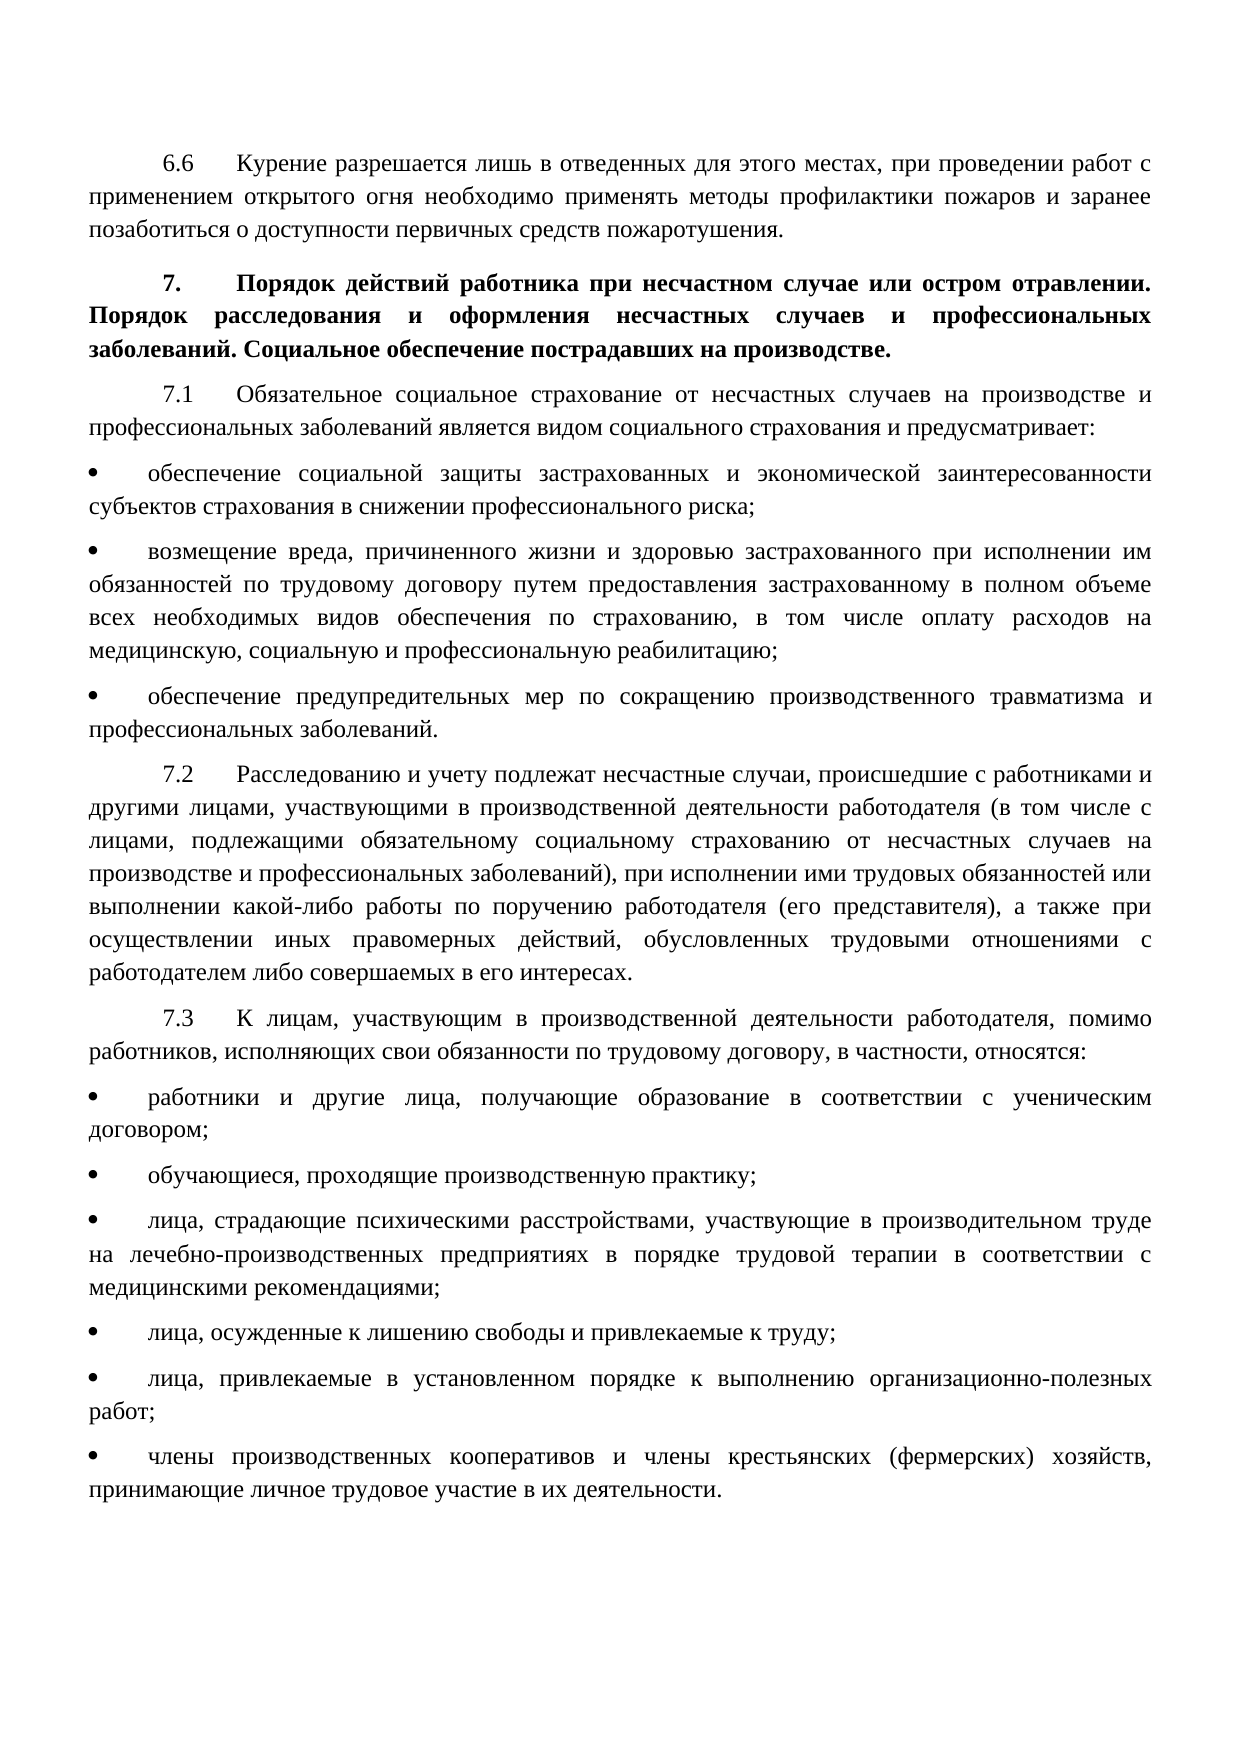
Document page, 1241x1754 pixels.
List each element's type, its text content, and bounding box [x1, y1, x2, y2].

list Курение разрешается лишь в отведенных для этого местах, при проведении работ с применением открытого огня необходимо применять методы профилактики пожаров и заранее позаботиться о доступности первичных средств пожаротушения. [89, 148, 1152, 242]
list лица, страдающие психическими расстройствами, участвующие в производительном труде на лечебно-производственных предприятиях в порядке трудовой терапии в соответствии с медицинскими рекомендациями; [89, 1206, 1153, 1300]
list Обязательное социальное страхование от несчастных случаев на производстве и профессиональных заболеваний является видом социального страхования и предусматривает: [89, 379, 1153, 441]
list обучающиеся, проходящие производственную практику; [89, 1160, 1153, 1189]
list обеспечение предупредительных мер по сокращению производственного травматизма и профессиональных заболеваний. [89, 681, 1153, 743]
list Порядок действий работника при несчастном случае или остром отравлении. Порядок расследования и оформления несчастных случаев и профессиональных заболеваний. Социальное обеспечение пострадавших на производстве. [89, 268, 1152, 362]
list работники и другие лица, получающие образование в соответствии с ученическим договором; [89, 1082, 1153, 1143]
list лица, осужденные к лишению свободы и привлекаемые к труду; [89, 1317, 1153, 1346]
list обеспечение социальной защиты застрахованных и экономической заинтересованности субъектов страхования в снижении профессионального риска; [89, 458, 1153, 519]
list возмещение вреда, причиненного жизни и здоровью застрахованного при исполнении им обязанностей по трудовому договору путем предоставления застрахованному в полном объеме всех необходимых видов обеспечения по страхованию, в том числе оплату расходов на медицинскую, социальную и профессиональную реабилитацию; [89, 536, 1153, 664]
list К лицам, участвующим в производственной деятельности работодателя, помимо работников, исполняющих свои обязанности по трудовому договору, в частности, относятся: [89, 1003, 1153, 1065]
list Расследованию и учету подлежат несчастные случаи, происшедшие с работниками и другими лицами, участвующими в производственной деятельности работодателя (в том числе с лицами, подлежащими обязательному социальному страхованию от несчастных случаев на производстве и профессиональных заболеваний), при исполнении ими трудовых обязанностей или выполнении какой-либо работы по поручению работодателя (его представителя), а также при осуществлении иных правомерных действий, обусловленных трудовыми отношениями с работодателем либо совершаемых в его интересах. [89, 759, 1153, 986]
list лица, привлекаемые в установленном порядке к выполнению организационно-полезных работ; [89, 1363, 1153, 1424]
list члены производственных кооперативов и члены крестьянских (фермерских) хозяйств, принимающие личное трудовое участие в их деятельности. [89, 1441, 1153, 1503]
